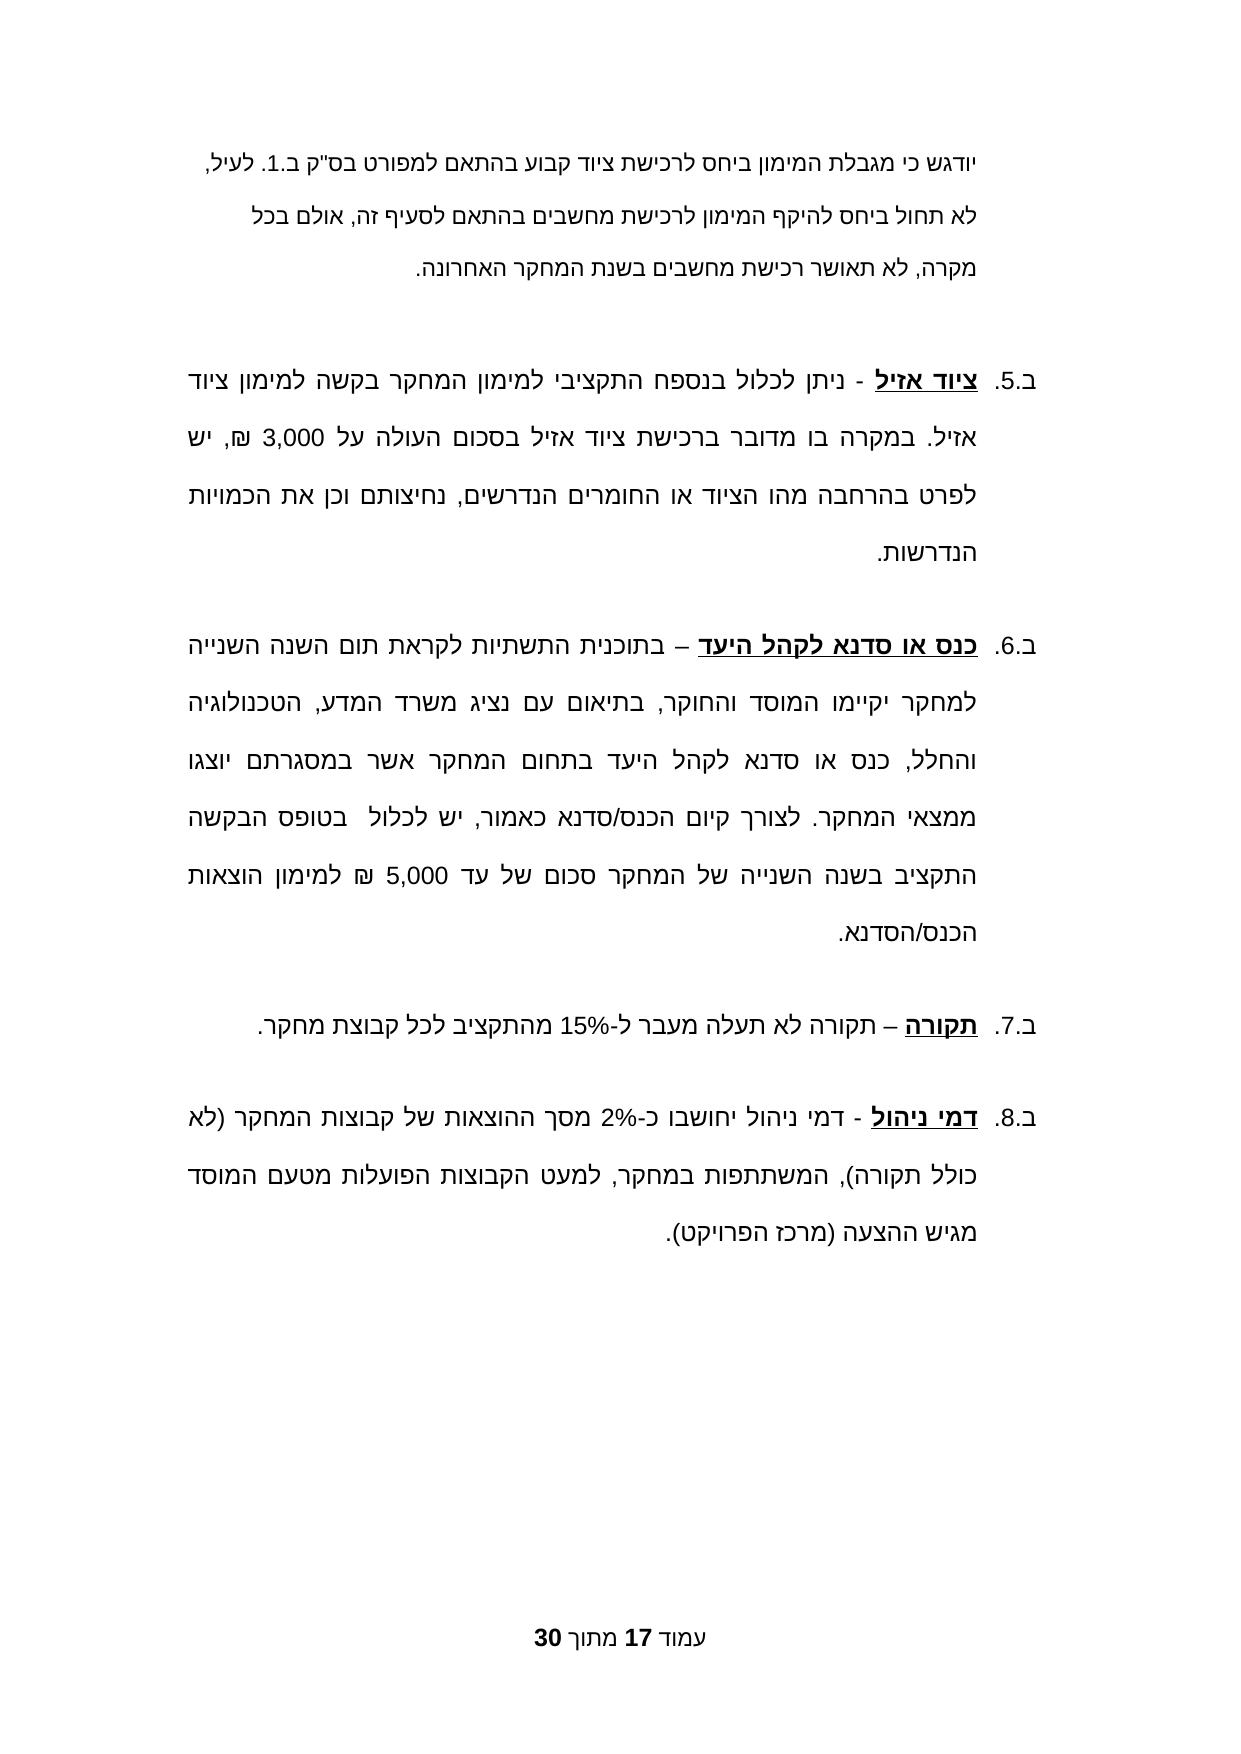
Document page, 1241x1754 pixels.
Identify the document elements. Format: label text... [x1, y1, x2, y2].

list תקורה – תקורה לא תעלה מעבר ל-15% מהתקציב לכל קבוצת מחקר. [187, 1011, 1015, 1039]
text יודגש כי מגבלת המימון ביחס לרכישת ציוד קבוע בהתאם למפורט בס"ק ב.1. לעיל, לא תחול ביחס להיקף המימון לרכישת מחשבים בהתאם לסעיף זה, אולם בכל מקרה, לא תאושר רכישת מחשבים בשנת המחקר האחרונה. [187, 150, 978, 282]
list דמי ניהול - דמי ניהול יחושבו כ-2% מסך ההוצאות של קבוצות המחקר (לא כולל תקורה), המשתתפות במחקר, למעט הקבוצות הפועלות מטעם המוסד מגיש ההצעה (מרכז הפרויקט). [187, 1103, 1015, 1247]
list ציוד אזיל - ניתן לכלול בנספח התקציבי למימון המחקר בקשה למימון ציוד אזיל. במקרה בו מדובר ברכישת ציוד אזיל בסכום העולה על 3,000 ₪, יש לפרט בהרחבה מהו הציוד או החומרים הנדרשים, נחיצותם וכן את הכמויות הנדרשות. [187, 366, 1015, 567]
list כנס או סדנא לקהל היעד – בתוכנית התשתיות לקראת תום השנה השנייה למחקר יקיימו המוסד והחוקר, בתיאום עם נציג משרד המדע, הטכנולוגיה והחלל, כנס או סדנא לקהל היעד בתחום המחקר אשר במסגרתם יוצגו ממצאי המחקר. לצורך קיום הכנס/סדנא כאמור, יש לכלול בטופס הבקשה התקציב בשנה השנייה של המחקר סכום של עד 5,000 ₪ למימון הוצאות הכנס/הסדנא. [187, 631, 1015, 947]
